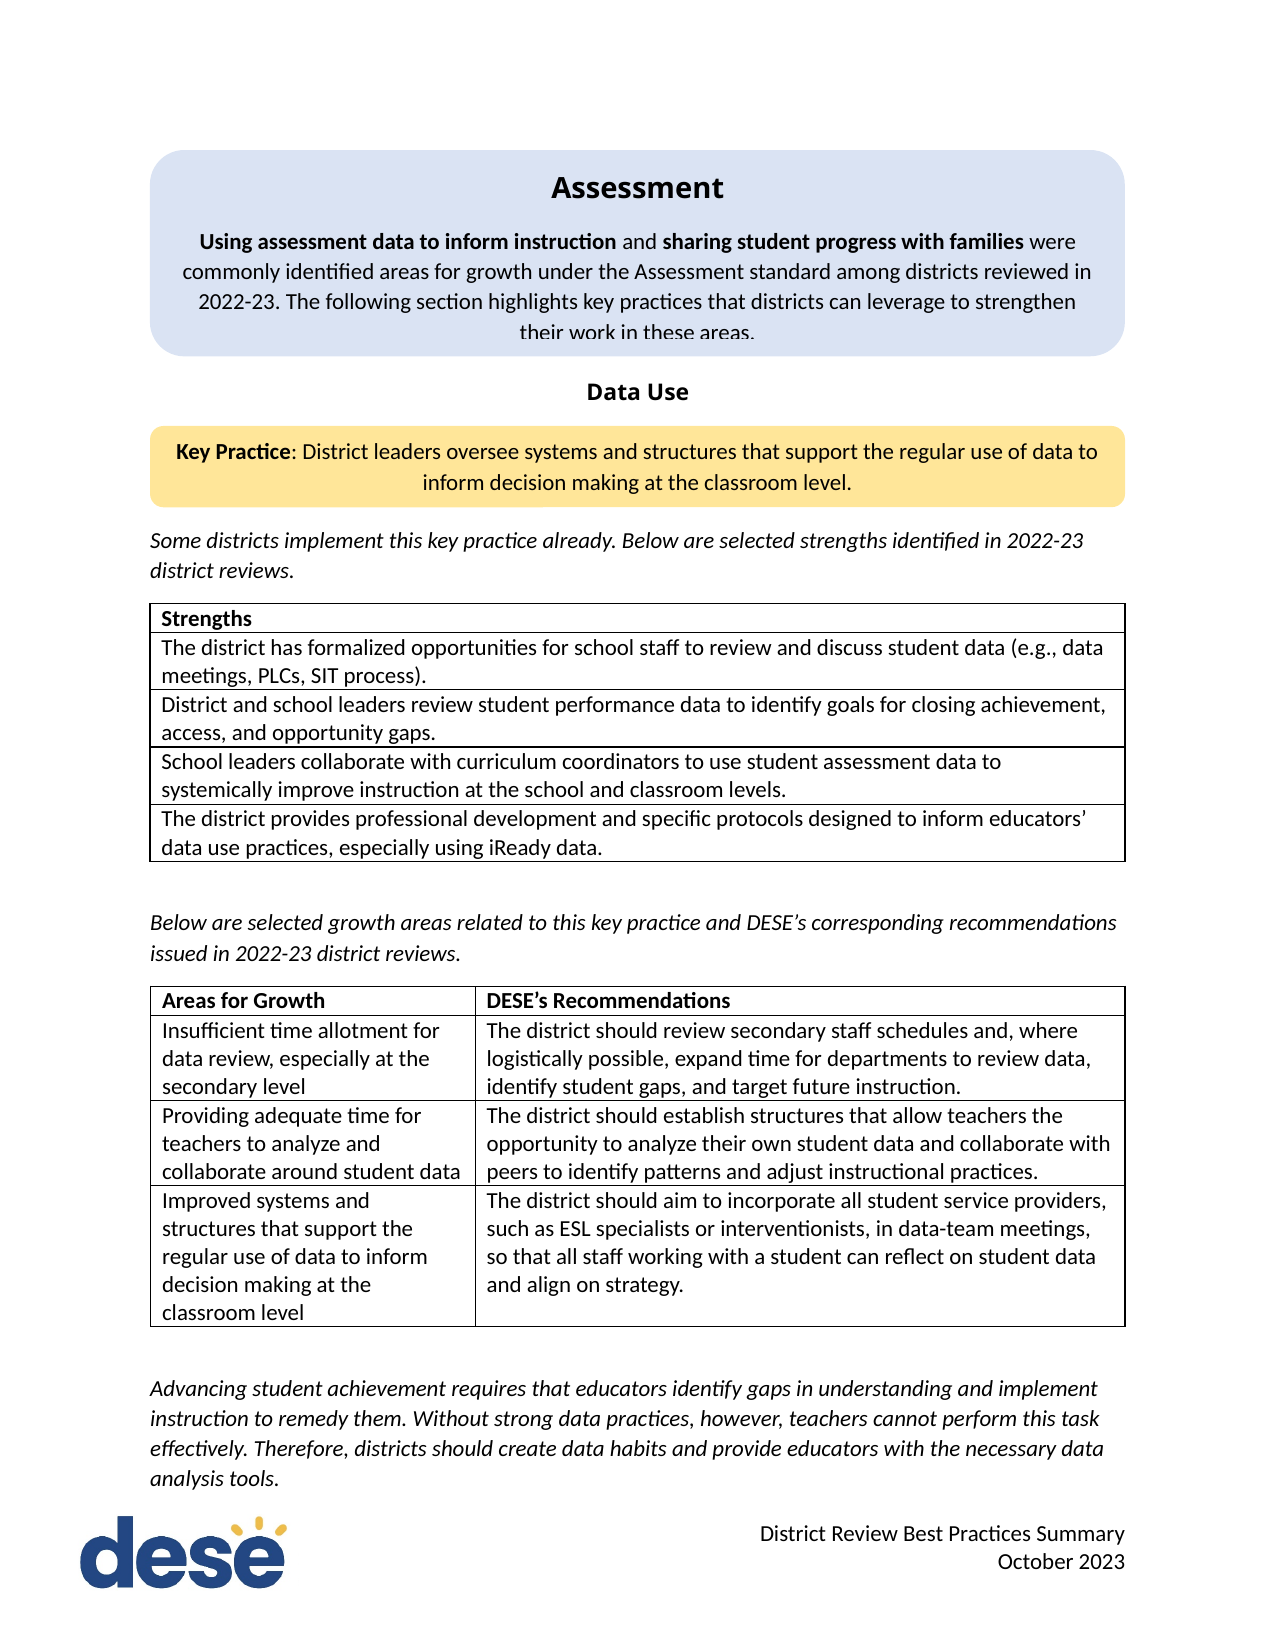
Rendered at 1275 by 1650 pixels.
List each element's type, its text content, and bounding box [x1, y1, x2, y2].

table_cell The district should aim to incorporate all student service providers, such as ESL specialists or interventionists, in data-team meetings, so that all staff working with a student can reflect on student data and align on strategy. [476, 1186, 1124, 1326]
table_cell The district should review secondary staff schedules and, where logistically possible, expand time for departments to review data, identify student gaps, and target future instruction. [476, 1016, 1124, 1100]
text Below are selected growth areas related to this key practice and DESE’s corresponding recommendations issued in 2022-23 district reviews. [150, 908, 1125, 967]
table_cell District and school leaders review student performance data to identify goals for closing achievement, access, and opportunity gaps. [151, 690, 1124, 746]
subtitle Data Use [150, 376, 1125, 407]
text Advancing student achievement requires that educators identify gaps in understanding and implement instruction to remedy them. Without strong data practices, however, teachers cannot perform this task effectively. Therefore, districts should create data habits and provide educators with the necessary data analysis tools. [150, 1374, 1125, 1493]
table_header Strengths [151, 604, 1124, 632]
table_cell Insufficient time allotment for data review, especially at the secondary level [151, 1016, 475, 1100]
table_cell The district provides professional development and specific protocols designed to inform educators’ data use practices, especially using iReady data. [151, 805, 1124, 861]
text Some districts implement this key practice already. Below are selected strengths identified in 2022-23 district reviews. [150, 526, 1125, 584]
table_header DESE’s Recommendations [476, 987, 1124, 1015]
table_cell Improved systems and structures that support the regular use of data to inform decision making at the classroom level [151, 1186, 475, 1326]
table_header Areas for Growth [151, 987, 475, 1015]
picture [69, 1505, 299, 1599]
table_cell The district has formalized opportunities for school staff to review and discuss student data (e.g., data meetings, PLCs, SIT process). [151, 633, 1124, 689]
table_cell School leaders collaborate with curriculum coordinators to use student assessment data to systemically improve instruction at the school and classroom levels. [151, 748, 1124, 803]
table_cell The district should establish structures that allow teachers the opportunity to analyze their own student data and collaborate with peers to identify patterns and adjust instructional practices. [476, 1101, 1124, 1185]
table_cell Providing adequate time for teachers to analyze and collaborate around student data [151, 1101, 475, 1185]
